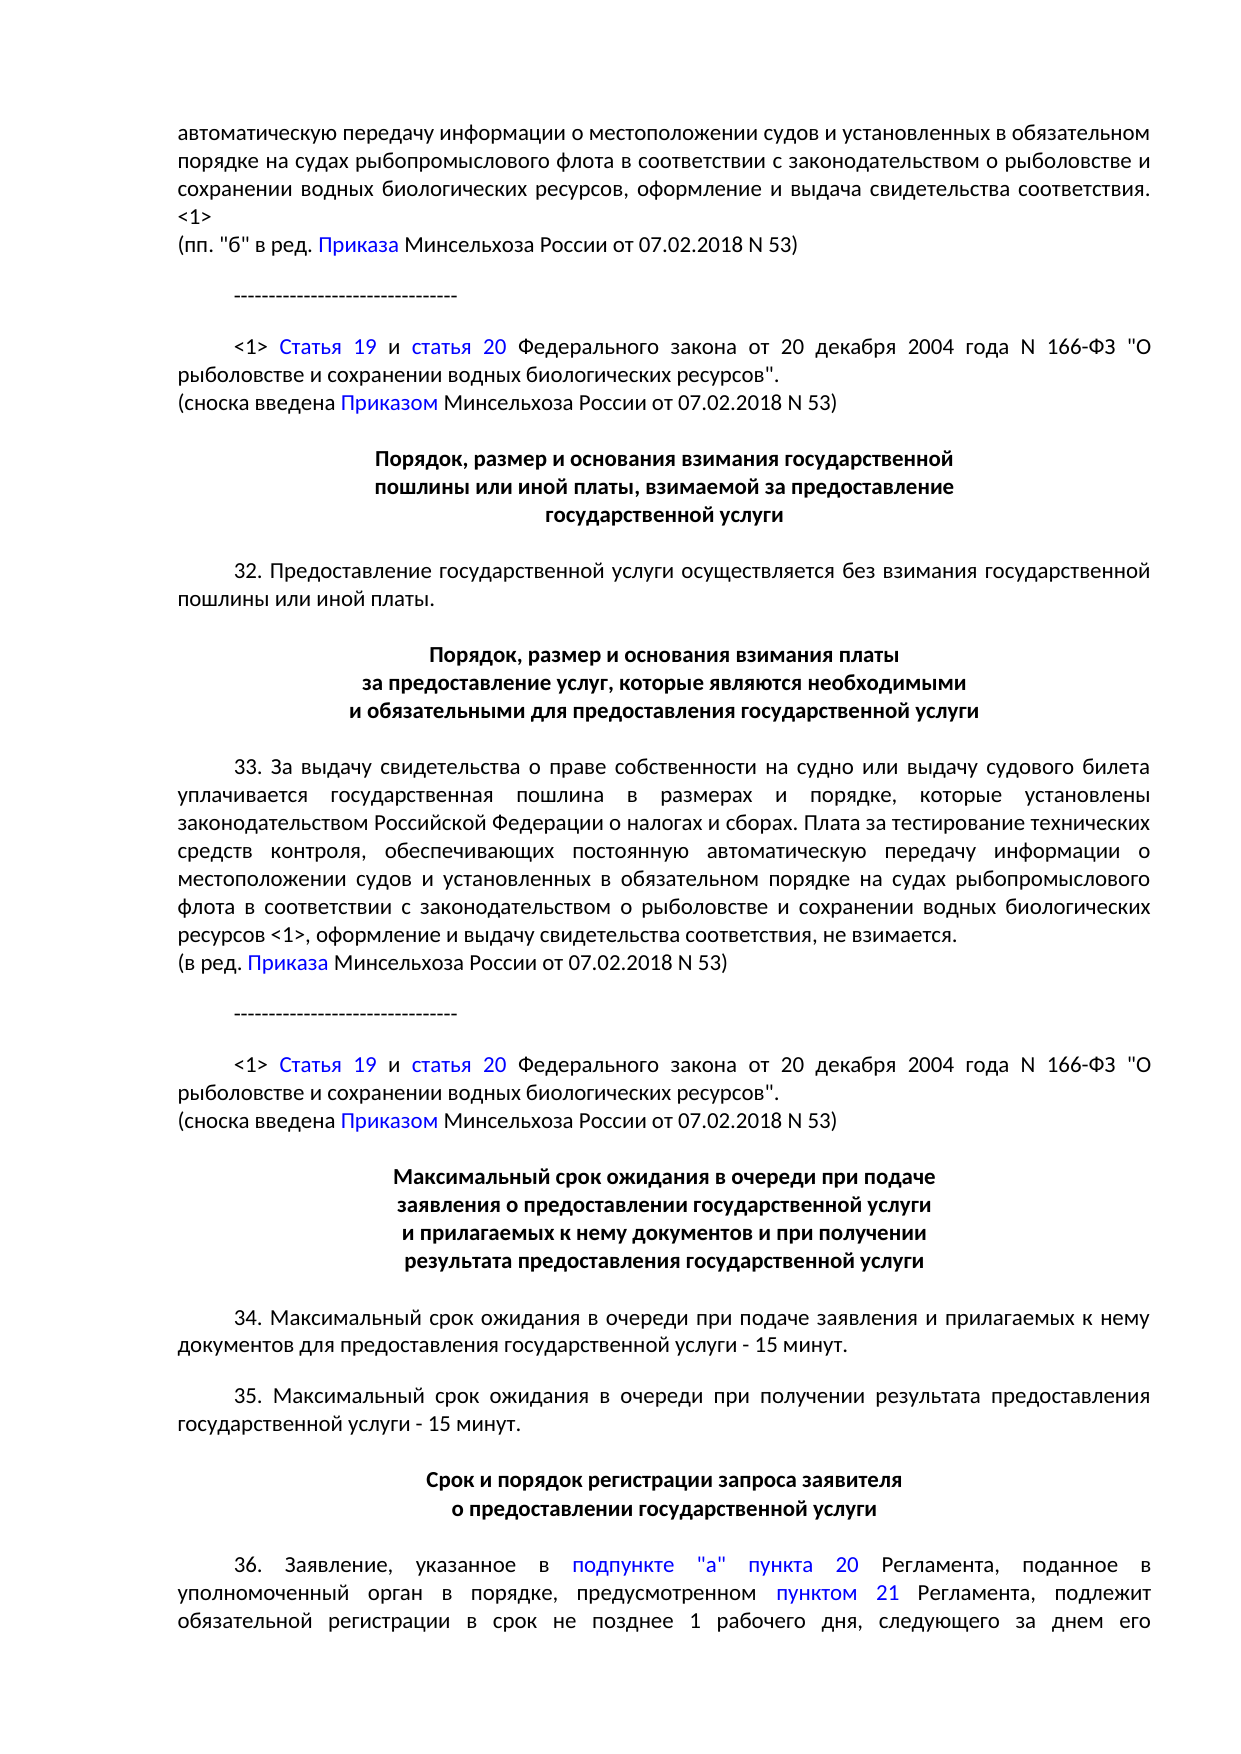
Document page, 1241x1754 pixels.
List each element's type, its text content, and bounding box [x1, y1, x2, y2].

text -------------------------------- [177, 281, 1152, 309]
title Порядок, размер и основания взимания платы [177, 640, 1152, 668]
text <1> Статья 19 и статья 20 Федерального закона от 20 декабря 2004 года N 166-ФЗ "О рыболовстве и сохранении водных биологических ресурсов". [177, 1050, 1152, 1106]
title за предоставление услуг, которые являются необходимыми [177, 668, 1152, 696]
text <1> Статья 19 и статья 20 Федерального закона от 20 декабря 2004 года N 166-ФЗ "О рыболовстве и сохранении водных биологических ресурсов". [177, 332, 1152, 388]
title Срок и порядок регистрации запроса заявителя [177, 1466, 1152, 1494]
title заявления о предоставлении государственной услуги [177, 1191, 1152, 1218]
title и обязательными для предоставления государственной услуги [177, 696, 1152, 724]
text (в ред. Приказа Минсельхоза России от 07.02.2018 N 53) [177, 948, 1152, 977]
text 34. Максимальный срок ожидания в очереди при подаче заявления и прилагаемых к нему документов для предоставления государственной услуги - 15 минут. [177, 1303, 1152, 1359]
text (пп. "б" в ред. Приказа Минсельхоза России от 07.02.2018 N 53) [177, 230, 1152, 258]
title пошлины или иной платы, взимаемой за предоставление [177, 472, 1152, 500]
title результата предоставления государственной услуги [177, 1247, 1152, 1274]
text (сноска введена Приказом Минсельхоза России от 07.02.2018 N 53) [177, 388, 1152, 416]
text 35. Максимальный срок ожидания в очереди при получении результата предоставления государственной услуги - 15 минут. [177, 1382, 1152, 1438]
text -------------------------------- [177, 999, 1152, 1027]
title Максимальный срок ожидания в очереди при подаче [177, 1162, 1152, 1191]
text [177, 1550, 1152, 1634]
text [177, 118, 1152, 230]
text (сноска введена Приказом Минсельхоза России от 07.02.2018 N 53) [177, 1106, 1152, 1134]
title государственной услуги [177, 500, 1152, 528]
title о предоставлении государственной услуги [177, 1494, 1152, 1522]
title Порядок, размер и основания взимания государственной [177, 444, 1152, 472]
text 32. Предоставление государственной услуги осуществляется без взимания государственной пошлины или иной платы. [177, 556, 1152, 612]
title и прилагаемых к нему документов и при получении [177, 1218, 1152, 1247]
text 33. За выдачу свидетельства о праве собственности на судно или выдачу судового билета уплачивается государственная пошлина в размерах и порядке, которые установлены законодательством Российской Федерации о налогах и сборах. Плата за тестирование технических средств контроля, обеспечивающих постоянную автоматическую передачу информации о местоположении судов и установленных в обязательном порядке на судах рыбопромыслового флота в соответствии с законодательством о рыболовстве и сохранении водных биологических ресурсов <1>, оформление и выдачу свидетельства соответствия, не взимается. [177, 752, 1152, 948]
